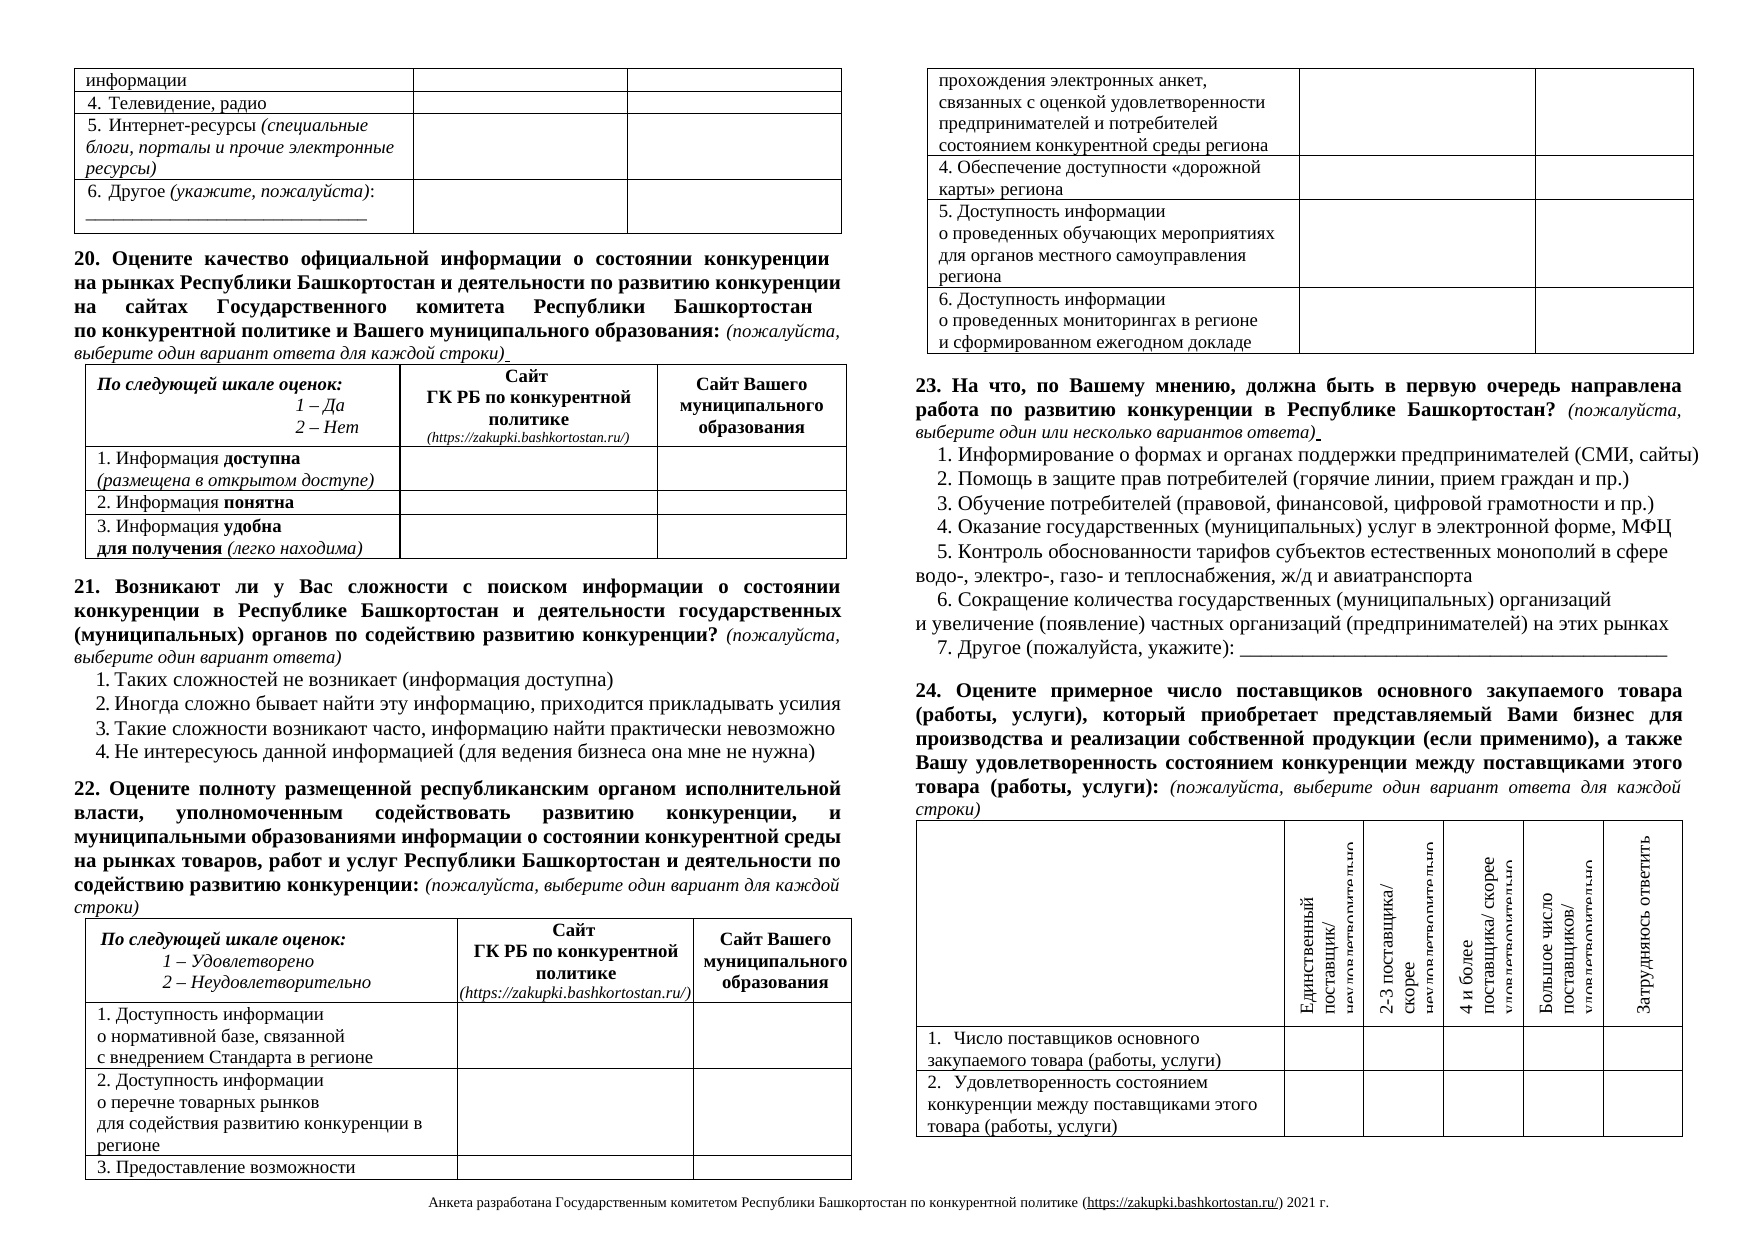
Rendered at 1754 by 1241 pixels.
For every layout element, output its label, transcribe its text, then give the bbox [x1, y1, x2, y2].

text  7. Другое (пожалуйста, укажите): _________________________________________ [915, 635, 1683, 659]
table_header Сайт Вашего муниципального образования [694, 919, 851, 1002]
table_cell [694, 1069, 851, 1155]
table_cell [401, 447, 657, 490]
table_cell Удовлетворенность состоянием конкуренции между поставщиками этого товара (работы, услуги) [917, 1071, 1284, 1136]
table_cell [1300, 288, 1535, 352]
table_cell 3. Информация удобна для получения (легко находима) [86, 515, 399, 558]
table_cell [658, 491, 846, 514]
table_cell [1536, 288, 1693, 352]
table_cell [1444, 1071, 1523, 1136]
table_cell [694, 1003, 851, 1068]
table_cell [1364, 1027, 1443, 1070]
table_header 2-3 поставщика/ скорее неудовлетворительно [1364, 821, 1443, 1026]
text  2. Иногда сложно бывает найти эту информацию, приходится прикладывать усилия [74, 691, 842, 715]
table_cell 4. Обеспечение доступности «дорожной карты» региона [928, 156, 1299, 199]
table_cell [414, 92, 627, 113]
table_header По следующей шкале оценок: 1 – Удовлетворено 2 – Неудовлетворительно [86, 919, 457, 1002]
table_cell 1. Доступность информации о нормативной базе, связанной с внедрением Стандарта в регионе [86, 1003, 457, 1068]
table_cell 2. Доступность информации о перечне товарных рынков для содействия развитию конкуренции в регионе [86, 1069, 457, 1155]
table_cell [1300, 156, 1535, 199]
table_cell [1364, 1071, 1443, 1136]
table_cell [1285, 1027, 1363, 1070]
table_header Большое число поставщиков/ удовлетворительно [1524, 821, 1603, 1026]
table_cell 1. Информация доступна (размещена в открытом доступе) [86, 447, 399, 490]
table_cell [658, 447, 846, 490]
table_cell 6. Доступность информации о проведенных мониторингах в регионе и сформированном ежегодном докладе [928, 288, 1299, 352]
table_cell Телевидение, радио [75, 92, 413, 113]
text  1. Таких сложностей не возникает (информация доступна) [74, 667, 842, 691]
table_cell Другое (укажите, пожалуйста): ______________________________ [75, 180, 413, 233]
table_cell 2. Информация понятна [86, 491, 399, 514]
table_cell [401, 491, 657, 514]
table_header Сайт ГК РБ по конкурентной политике (https://zakupki.bashkortostan.ru/) [401, 365, 657, 446]
table_cell [414, 114, 627, 179]
text 22. Оцените полноту размещенной республиканским органом исполнительной власти, уполномоченным содействовать развитию конкуренции, и муниципальными образованиями информации о состоянии конкурентной среды на рынках товаров, работ и услуг Республики Башкортостан и деятельности по содействию развитию конкуренции: (пожалуйста, выберите один вариант для каждой строки) [74, 776, 842, 917]
text  6. Сокращение количества государственных (муниципальных) организаций [915, 587, 1683, 611]
table_cell 3. Предоставление возможности прохождения электронных анкет, связанных с оценкой удовлетворенности предпринимателей и потребителей состоянием конкурентной среды региона [928, 69, 1299, 155]
text 24. Оцените примерное число поставщиков основного закупаемого товара (работы, услуги), который приобретает представляемый Вами бизнес для производства и реализации собственной продукции (если применимо), а также Вашу удовлетворенность состоянием конкуренции между поставщиками этого товара (работы, услуги): (пожалуйста, выберите один вариант ответа для каждой строки) [915, 678, 1683, 820]
text  2. Помощь в защите прав потребителей (горячие линии, прием граждан и пр.) [915, 466, 1683, 490]
text  4. Не интересуюсь данной информацией (для ведения бизнеса она мне не нужна) [74, 739, 842, 763]
table_cell [1536, 69, 1693, 155]
text  5. Контроль обоснованности тарифов субъектов естественных монополий в сфере водо-, электро-, газо- и теплоснабжения, ж/д и авиатранспорта [915, 538, 1683, 587]
table_cell [458, 1069, 693, 1155]
table_cell Число поставщиков основного закупаемого товара (работы, услуги) [917, 1027, 1284, 1070]
text  3. Такие сложности возникают часто, информацию найти практически невозможно [74, 715, 842, 739]
table_cell [401, 515, 657, 558]
table_cell [1604, 1071, 1682, 1136]
table_cell [628, 114, 841, 179]
text  1. Информирование о формах и органах поддержки предпринимателей (СМИ, сайты) [915, 442, 1716, 466]
table_cell [1300, 69, 1535, 155]
table_cell [1444, 1027, 1523, 1070]
table_cell 5. Доступность информации о проведенных обучающих мероприятиях для органов местного самоуправления региона [928, 200, 1299, 287]
table_cell [628, 92, 841, 113]
table_cell [628, 180, 841, 233]
table_cell [1524, 1027, 1603, 1070]
text 21. Возникают ли у Вас сложности с поиском информации о состоянии конкуренции в Республике Башкортостан и деятельности государственных (муниципальных) органов по содействию развитию конкуренции? (пожалуйста, выберите один вариант ответа) [74, 573, 842, 667]
table_cell [658, 515, 846, 558]
table_cell [694, 1156, 851, 1179]
table_header 4 и более поставщика/ скорее удовлетворительно [1444, 821, 1523, 1026]
table_header По следующей шкале оценок: 1 – Да 2 – Нет [86, 365, 399, 446]
table_cell Интернет-ресурсы (специальные блоги, порталы и прочие электронные ресурсы) [75, 114, 413, 179]
table_cell [1536, 156, 1693, 199]
table_cell [1604, 1027, 1682, 1070]
table_cell [414, 180, 627, 233]
table_cell [458, 1003, 693, 1068]
table_cell Печатные средства массовой информации [75, 69, 413, 91]
table_cell [414, 69, 627, 91]
text и увеличение (появление) частных организаций (предпринимателей) на этих рынках [915, 611, 1683, 635]
table_header Затрудняюсь ответить [1604, 821, 1682, 1026]
table_header Сайт ГК РБ по конкурентной политике (https://zakupki.bashkortostan.ru/) [458, 919, 693, 1002]
text 20. Оцените качество официальной информации о состоянии конкуренции на рынках Республики Башкортостан и деятельности по развитию конкуренции на сайтах Государственного комитета Республики Башкортостан по конкурентной политике и Вашего муниципального образования: (пожалуйста, выберите один вариант ответа для каждой строки) [74, 246, 842, 363]
table_cell [1536, 200, 1693, 287]
table_cell [1524, 1071, 1603, 1136]
table_header Сайт Вашего муниципального образования [658, 365, 846, 446]
table_cell [1300, 200, 1535, 287]
table_header Единственный поставщик/ неудовлетворительно [1285, 821, 1363, 1026]
text  4. Оказание государственных (муниципальных) услуг в электронной форме, МФЦ [915, 514, 1683, 538]
table_cell [1285, 1071, 1363, 1136]
table_cell [458, 1156, 693, 1179]
table_header [917, 821, 1284, 1026]
table_cell [628, 69, 841, 91]
text 23. На что, по Вашему мнению, должна быть в первую очередь направлена работа по развитию конкуренции в Республике Башкортостан? (пожалуйста, выберите один или несколько вариантов ответа) [915, 373, 1683, 442]
text  3. Обучение потребителей (правовой, финансовой, цифровой грамотности и пр.) [915, 490, 1683, 514]
